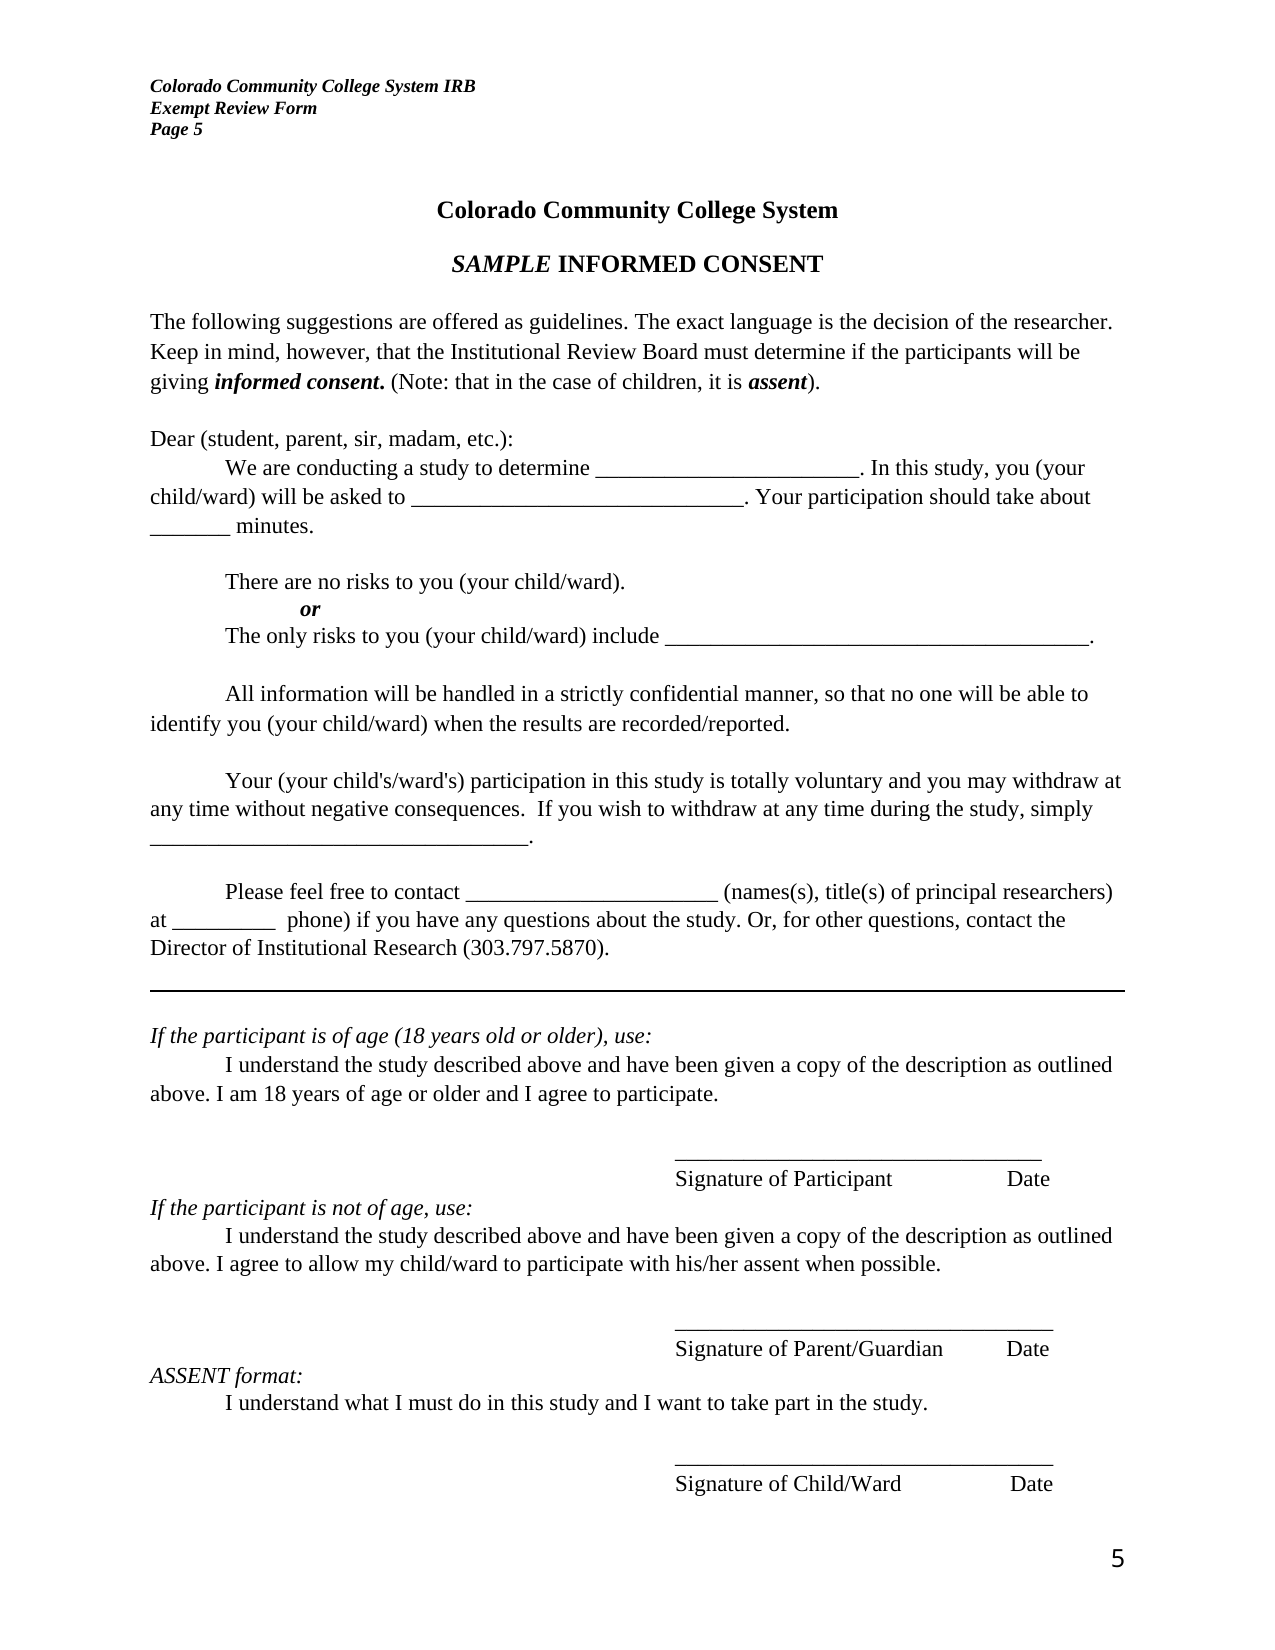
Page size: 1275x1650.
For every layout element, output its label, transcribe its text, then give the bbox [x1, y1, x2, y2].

text The following suggestions are offered as guidelines. The exact language is the decision of the researcher. Keep in mind, however, that the Institutional Review Board must determine if the participants will be giving informed consent. (Note: that in the case of children, it is assent). [150, 305, 1125, 395]
text All information will be handled in a strictly confidential manner, so that no one will be able to identify you (your child/ward) when the results are recorded/reported. [150, 678, 1125, 737]
text Signature of Participant Date [150, 1165, 1125, 1192]
text If the participant is not of age, use: [150, 1192, 1125, 1221]
text or [150, 595, 1125, 622]
text _________________________________ [150, 1306, 1125, 1334]
text There are no risks to you (your child/ward). [150, 568, 1125, 595]
text Your (your child's/ward's) participation in this study is totally voluntary and you may withdraw at any time without negative consequences. If you wish to withdraw at any time during the study, simply _________________________________. [150, 767, 1125, 849]
text ________________________________ [150, 1136, 1125, 1165]
text I understand the study described above and have been given a copy of the description as outlined above. I agree to allow my child/ward to participate with his/her assent when possible. [150, 1221, 1125, 1278]
text Signature of Parent/Guardian Date [150, 1334, 1125, 1361]
text I understand the study described above and have been given a copy of the description as outlined above. I am 18 years of age or older and I agree to participate. [150, 1049, 1125, 1107]
text ASSENT format: [150, 1361, 1125, 1388]
text I understand what I must do in this study and I want to take part in the study. [150, 1388, 1125, 1415]
text If the participant is of age (18 years old or older), use: [150, 1020, 1125, 1049]
text We are conducting a study to determine _______________________. In this study, you (your child/ward) will be asked to _____________________________. Your participation should take about _______ minutes. [150, 452, 1125, 539]
text Signature of Child/Ward Date [150, 1469, 1125, 1496]
text SAMPLE INFORMED CONSENT [150, 251, 1125, 278]
text Dear (student, parent, sir, madam, etc.): [150, 425, 1125, 452]
text The only risks to you (your child/ward) include _____________________________________. [150, 622, 1125, 649]
text Please feel free to contact ______________________ (names(s), title(s) of principal researchers) at _________ phone) if you have any questions about the study. Or, for other questions, contact the Director of Institutional Research (303.797.5870). [150, 877, 1125, 961]
text System [150, 197, 1125, 224]
text _________________________________ [150, 1442, 1125, 1469]
